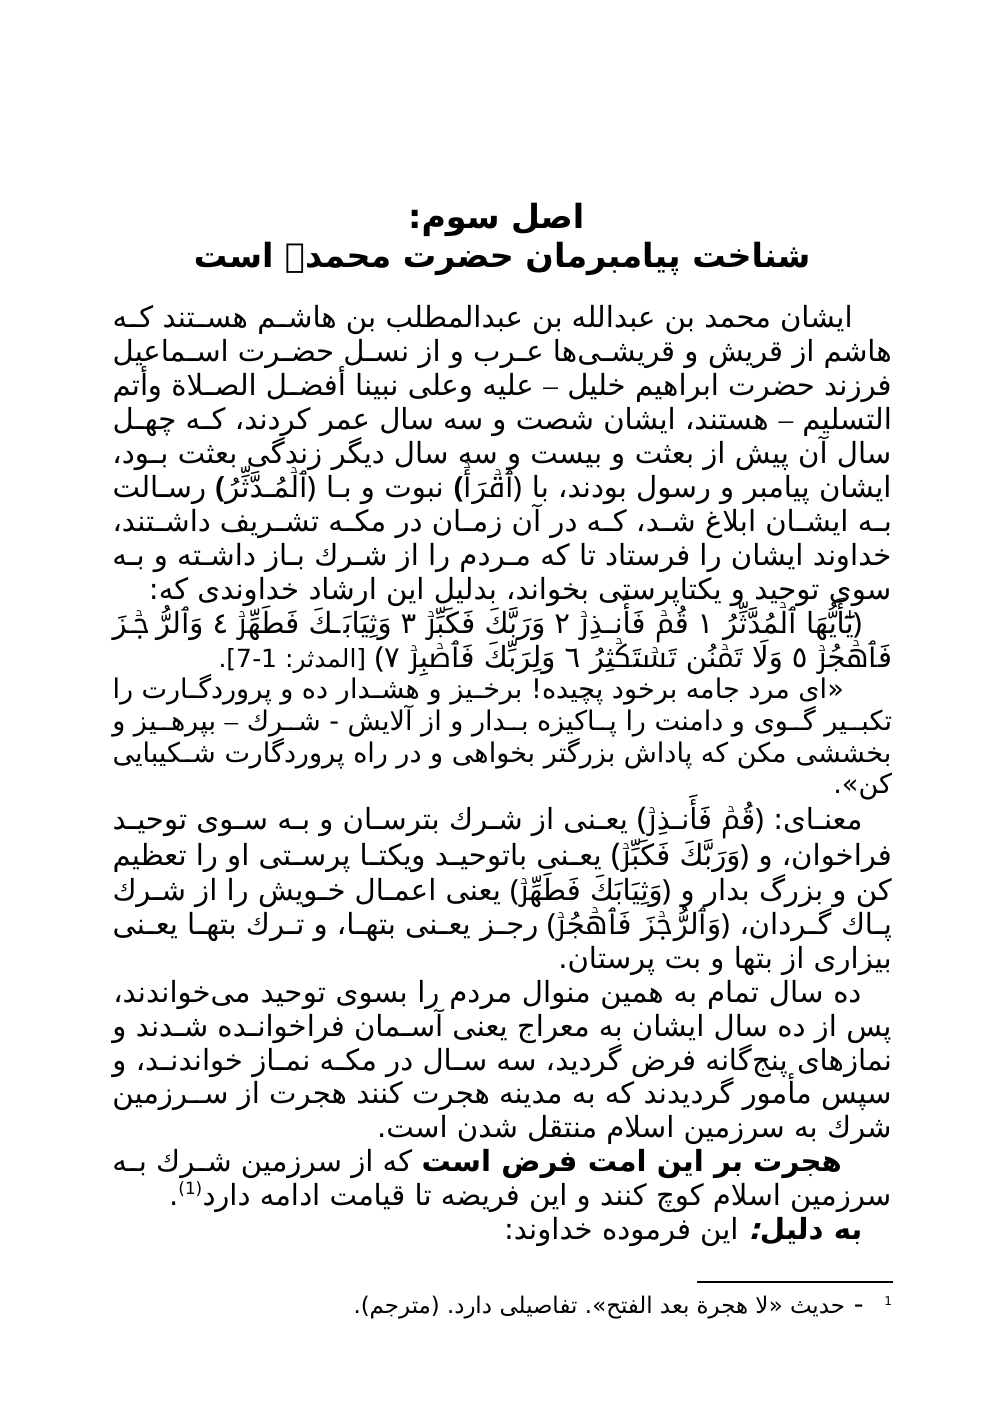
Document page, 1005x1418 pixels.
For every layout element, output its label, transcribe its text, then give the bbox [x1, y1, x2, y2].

text به دليل: اين فرموده خداوند: [112, 1213, 892, 1247]
text ﴿يَٰٓأَيُّهَا ٱلۡمُدَّثِّرُ ١ قُمۡ فَأَنذِرۡ ٢ وَرَبَّكَ فَكَبِّرۡ ٣ وَثِيَابَكَ فَطَهِّرۡ ٤ وَٱلرُّجۡزَ فَٱهۡجُرۡ ٥ وَلَا تَمۡنُن تَسۡتَكۡثِرُ ٦ وَلِرَبِّكَ فَٱصۡبِرۡ ٧﴾ [المدثر: 1-7]. [112, 606, 892, 674]
text هجرت بر اين امت فرض است كه از سرزمين شرك به سرزمين اسلام كوچ كنند و اين فريضه تا قيامت ادامه دارد(). [112, 1145, 892, 1213]
text ده سال تمام به همين منوال مردم را بسوى توحيد مى‌خواندند، پس از ده سال ايشان به معراج يعنى آسمان فراخوانده شدند و نماز‌هاى پنج‌گانه فرض گرديد، سه سال در مكه نماز خواندند، و سپس مأمور گرديدند كه به مدينه هجرت كنند هجرت از سرزمين شرك به سرزمين اسلام منتقل شدن است. [112, 975, 892, 1145]
text «اى مرد جامه برخود پچيده! برخيز و هشدار ده و پروردگارت را تكبير گوى و دامنت را پاكيزه بدار و از آلايش - شرك – بپرهيز و بخششى مكن كه پاداش بزرگتر بخواهى و در راه پروردگارت شكيبايى كن». [112, 674, 892, 800]
text معناى: ﴿قُمۡ فَأَنذِرۡ﴾ يعنى از شرك بترسان و به سوى توحيد فراخوان، و ﴿وَرَبَّكَ فَكَبِّرۡ﴾ يعنى باتوحيد ويكتا پرستى او را تعظيم كن و بزرگ بدار و ﴿وَثِيَابَكَ فَطَهِّرۡ﴾ يعنى اعمال خويش را از شرك پاك گردان، ﴿وَٱلرُّجۡزَ فَٱهۡجُرۡ﴾ رجز يعنى بتها، و ترك بتها يعنى بيزارى از بتها و بت پرستان. [112, 800, 892, 975]
text ايشان محمد بن عبدالله بن عبدالمطلب بن هاشم هستند كه هاشم از قريش و قريشى‌ها عرب و از نسل حضرت اسماعيل فرزند حضرت ابراهيم خليل – عليه وعلى نبينا أفضل الصلاة وأتم التسليم – هستند، ايشان شصت و سه سال عمر كردند، كه چهل سال آن پيش از بعثت و بيست و سه سال ديگر زندگى بعثت بود، ايشان پيامبر و رسول بودند، با ﴿ٱقۡرَأۡ﴾ نبوت و با ﴿ٱلۡمُدَّثِّرُ﴾ رسالت به ايشان ابلاغ شد، كه در آن زمان در مكه تشريف داشتند، خداوند ايشان را فرستاد تا كه مردم را از شرك باز داشته و به سوى توحيد و يكتاپرستى بخواند، بدليل اين ارشاد خداوندى كه: [112, 300, 892, 606]
text اصل سوم: شناخت پيامبرمان حضرت محمد است [112, 197, 892, 275]
